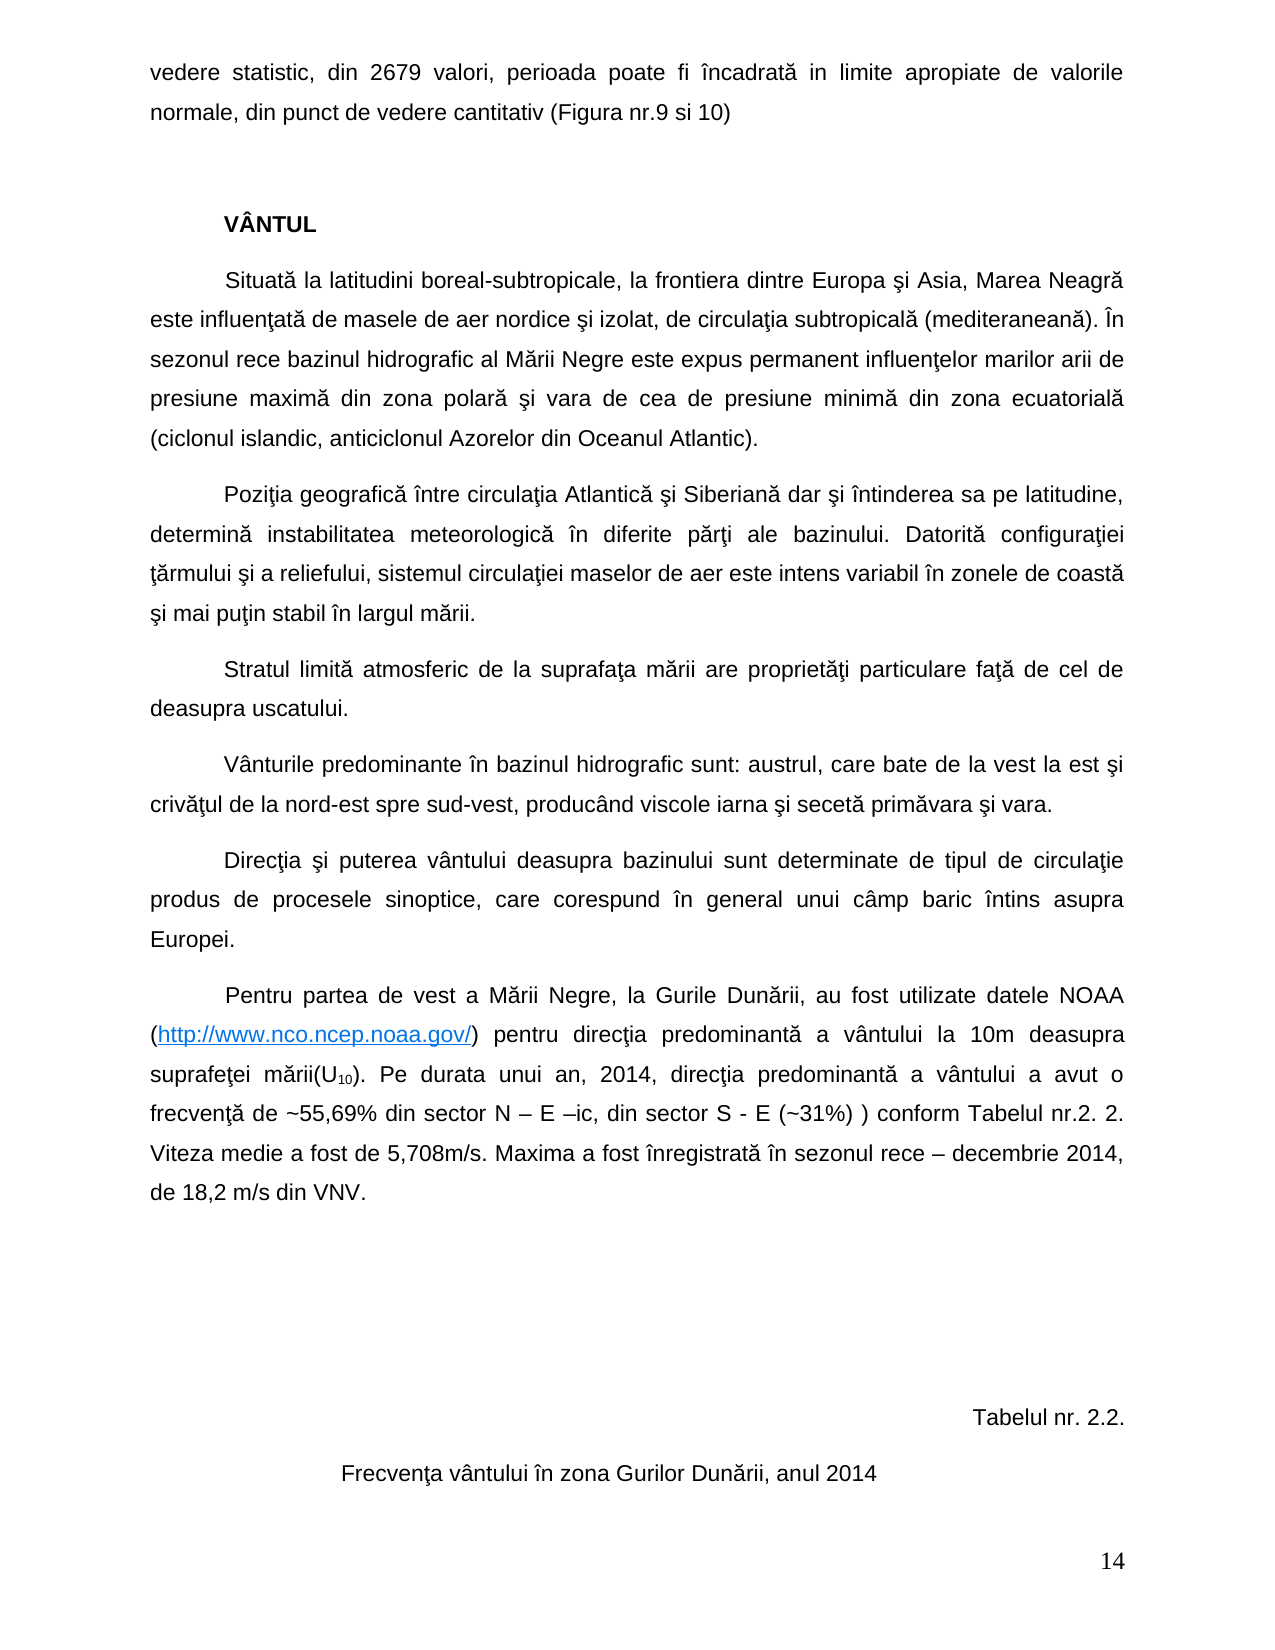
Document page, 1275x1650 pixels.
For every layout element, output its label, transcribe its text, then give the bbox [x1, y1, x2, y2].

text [150, 59, 1125, 125]
text Poziţia geografică între circulaţia Atlantică şi Siberiană dar şi întinderea sa pe latitudine, determină instabilitatea meteorologică în diferite părţi ale bazinului. Datorită configuraţiei ţărmului şi a reliefului, sistemul circulaţiei maselor de aer este intens variabil în zonele de coastă şi mai puţin stabil în largul mării. [150, 481, 1125, 626]
text Situată la latitudini boreal-subtropicale, la frontiera dintre Europa şi Asia, Marea Neagră este influenţată de masele de aer nordice şi izolat, de circulaţia subtropicală (mediteraneană). În sezonul rece bazinul hidrografic al Mării Negre este expus permanent influenţelor marilor arii de presiune maximă din zona polară şi vara de cea de presiune minimă din zona ecuatorială (ciclonul islandic, anticiclonul Azorelor din Oceanul Atlantic). [150, 267, 1125, 451]
text Frecvenţa vântului în zona Gurilor Dunării, anul 2014 [150, 1460, 1125, 1486]
text Stratul limită atmosferic de la suprafaţa mării are proprietăţi particulare faţă de cel de deasupra uscatului. [150, 656, 1125, 721]
text Tabelul nr. 2.2. [150, 1404, 1125, 1430]
text VÂNTUL [150, 211, 1125, 237]
text Vânturile predominante în bazinul hidrografic sunt: austrul, care bate de la vest la est şi crivăţul de la nord-est spre sud-vest, producând viscole iarna şi secetă primăvara şi vara. [150, 751, 1125, 817]
text Direcţia şi puterea vântului deasupra bazinului sunt determinate de tipul de circulaţie produs de procesele sinoptice, care corespund în general unui câmp baric întins asupra Europei. [150, 847, 1125, 952]
text Pentru partea de vest a Mării Negre, la Gurile Dunării, au fost utilizate datele NOAA (http://www.nco.ncep.noaa.gov/) pentru direcţia predominantă a vântului la 10m deasupra suprafeţei mării(U10). Pe durata unui an, 2014, direcţia predominantă a vântului a avut o frecvenţă de ~55,69% din sector N – E –ic, din sector S - E (~31%) ) conform Tabelul nr.2. 2. Viteza medie a fost de 5,708m/s. Maxima a fost înregistrată în sezonul rece – decembrie 2014, de 18,2 m/s din VNV. [150, 982, 1125, 1206]
